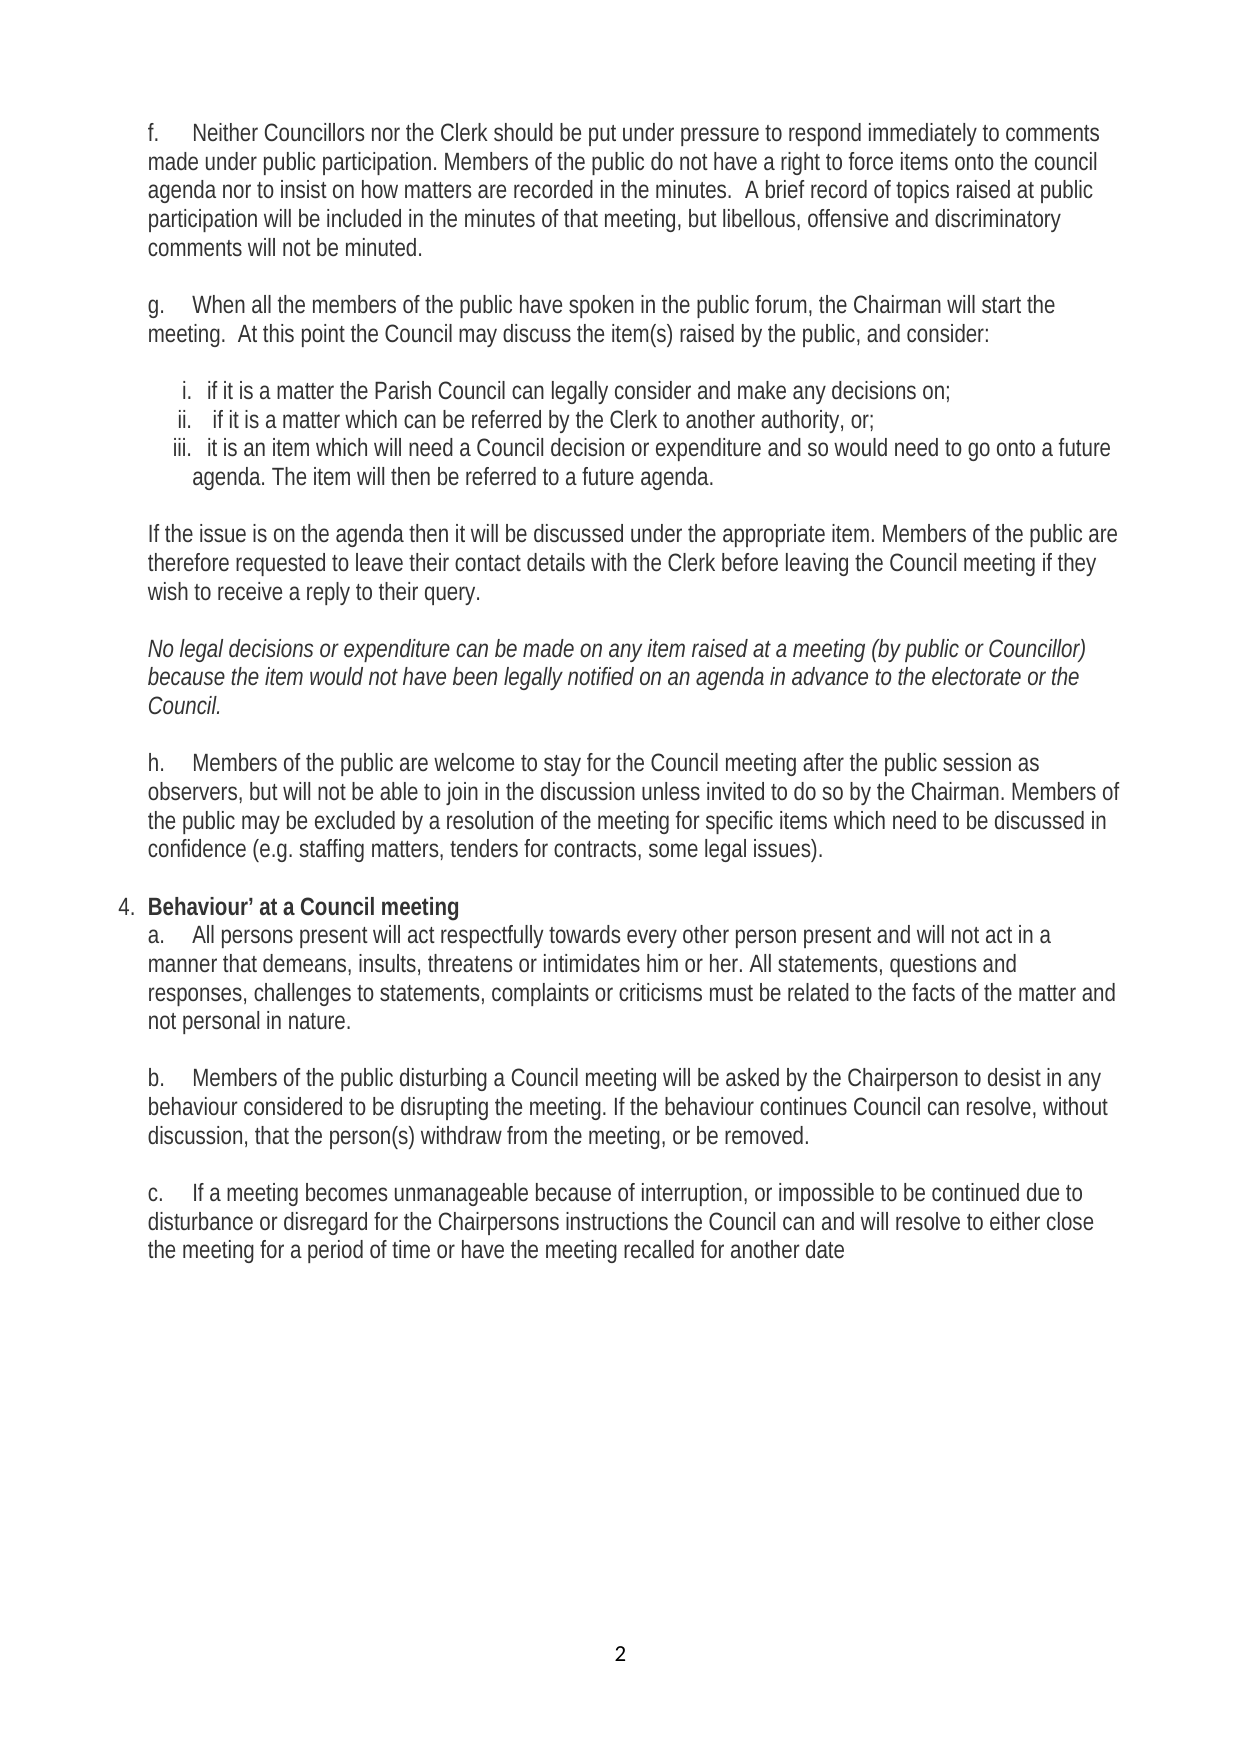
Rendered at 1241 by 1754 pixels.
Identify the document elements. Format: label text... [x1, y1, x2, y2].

text If the issue is on the agenda then it will be discussed under the appropriate item. Members of the public are therefore requested to leave their contact details with the Clerk before leaving the Council meeting if they wish to receive a reply to their query. [148, 519, 1122, 605]
list Neither Councillors nor the Clerk should be put under pressure to respond immediately to comments made under public participation. Members of the public do not have a right to force items onto the council agenda nor to insist on how matters are recorded in the minutes. A brief record of topics raised at public participation will be included in the minutes of that meeting, but libellous, offensive and discriminatory comments will not be minuted. [148, 118, 1122, 261]
list Members of the public are welcome to stay for the Council meeting after the public session as observers, but will not be able to join in the discussion unless invited to do so by the Chairman. Members of the public may be excluded by a resolution of the meeting for specific items which need to be discussed in confidence (e.g. staffing matters, tenders for contracts, some legal issues). [148, 748, 1122, 863]
list If a meeting becomes unmanageable because of interruption, or impossible to be continued due to disturbance or disregard for the Chairpersons instructions the Council can and will resolve to either close the meeting for a period of time or have the meeting recalled for another date [148, 1178, 1122, 1264]
list it is an item which will need a Council decision or expenditure and so would need to go onto a future agenda. The item will then be referred to a future agenda. [192, 433, 1122, 491]
list Behaviour’ at a Council meeting [118, 892, 1122, 920]
list if it is a matter which can be referred by the Clerk to another authority, or; [192, 404, 1122, 433]
list if it is a matter the Parish Council can legally consider and make any decisions on; [192, 376, 1122, 404]
list When all the members of the public have spoken in the public forum, the Chairman will start the meeting. At this point the Council may discuss the item(s) raised by the public, and consider: [148, 290, 1122, 347]
list Members of the public disturbing a Council meeting will be asked by the Chairperson to desist in any behaviour considered to be disrupting the meeting. If the behaviour continues Council can resolve, without discussion, that the person(s) withdraw from the meeting, or be removed. [148, 1063, 1122, 1149]
text No legal decisions or expenditure can be made on any item raised at a meeting (by public or Councillor) because the item would not have been legally notified on an agenda in advance to the electorate or the Council. [148, 634, 1122, 720]
list All persons present will act respectfully towards every other person present and will not act in a manner that demeans, insults, threatens or intimidates him or her. All statements, questions and responses, challenges to statements, complaints or criticisms must be related to the facts of the matter and not personal in nature. [148, 920, 1122, 1035]
